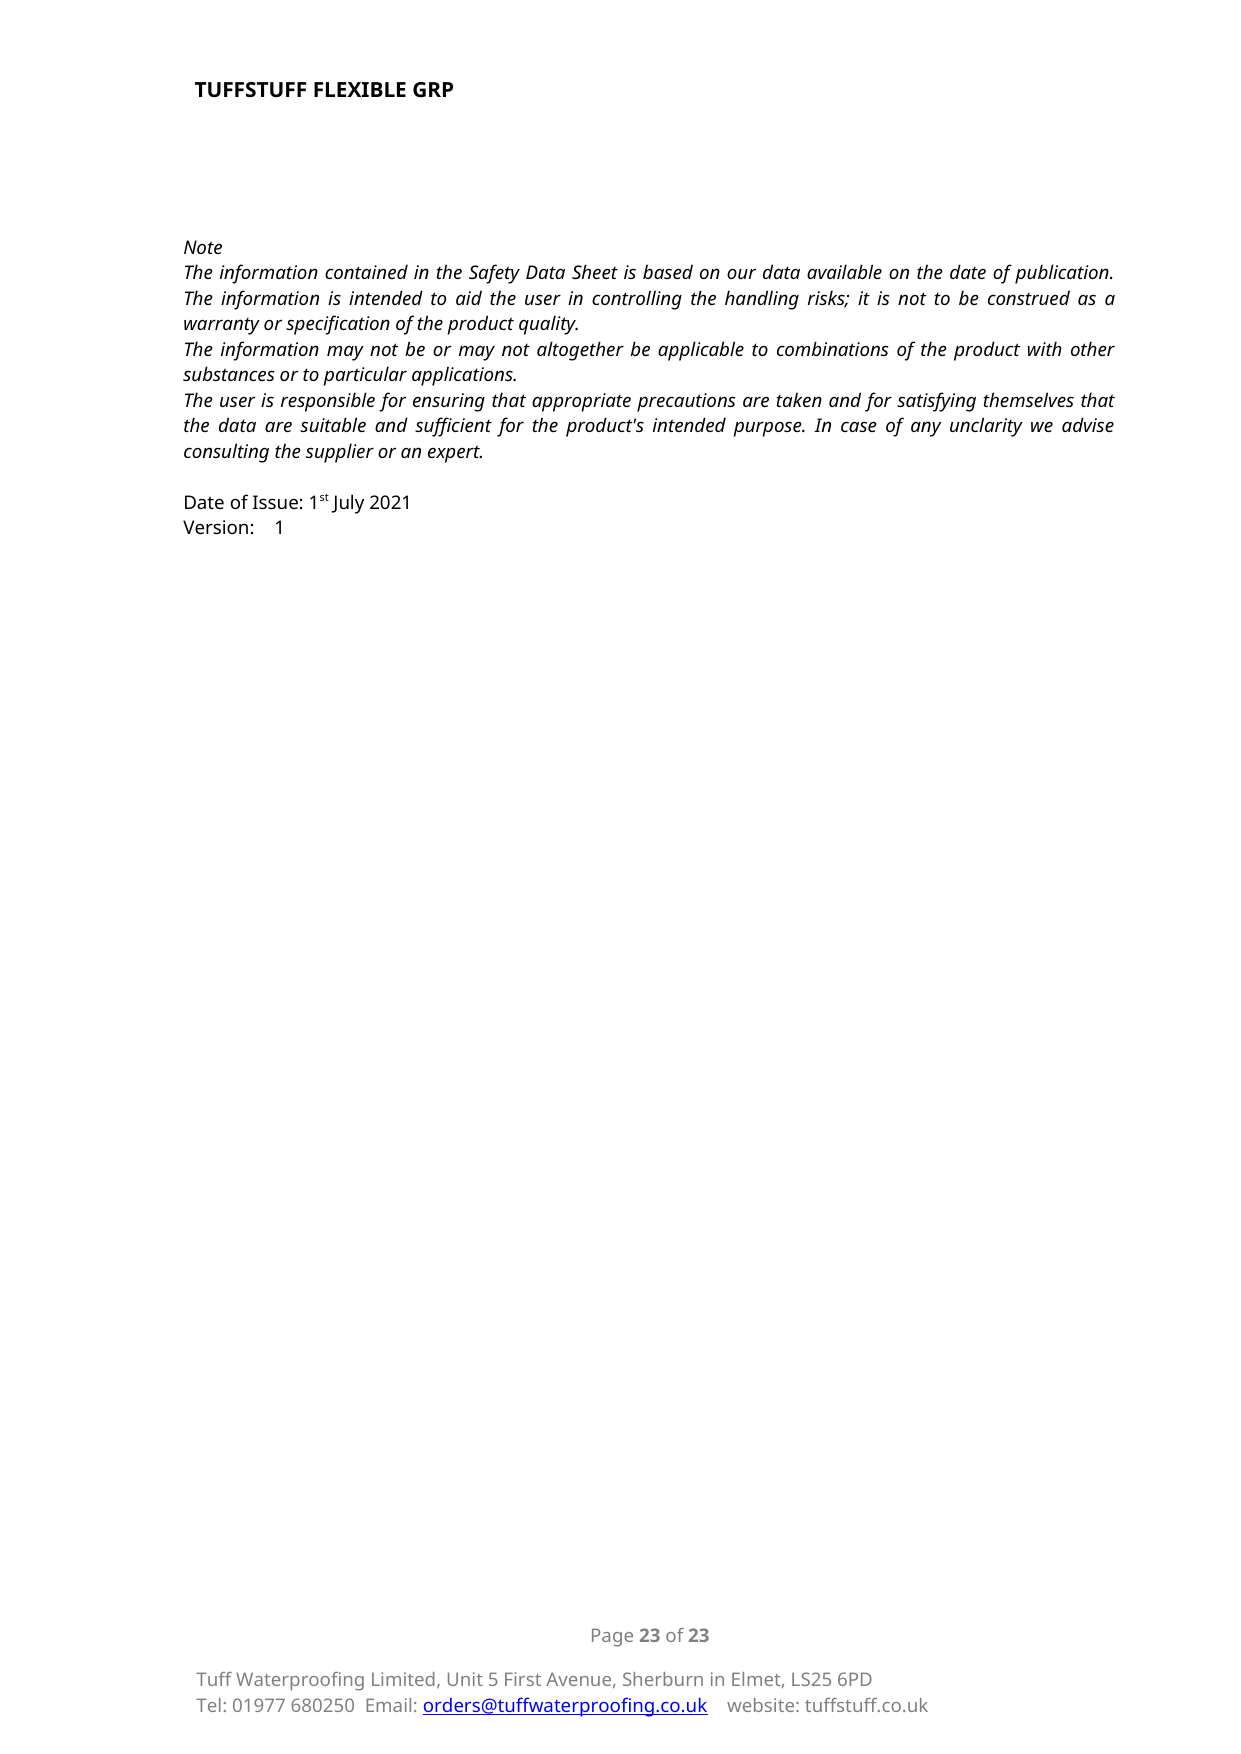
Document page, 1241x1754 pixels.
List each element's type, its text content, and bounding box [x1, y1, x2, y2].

text The user is responsible for ensuring that appropriate precautions are taken and for satisfying themselves that the data are suitable and sufficient for the product's intended purpose. In case of any unclarity we advise consulting the supplier or an expert. [183, 387, 1116, 464]
text Date of Issue: 1st July 2021 [183, 489, 1116, 515]
text Note [183, 234, 1116, 259]
text The information may not be or may not altogether be applicable to combinations of the product with other substances or to particular applications. [183, 336, 1116, 387]
text The information contained in the Safety Data Sheet is based on our data available on the date of publication. The information is intended to aid the user in controlling the handling risks; it is not to be construed as a warranty or specification of the product quality. [183, 259, 1116, 336]
text Version: 1 [183, 515, 1116, 540]
